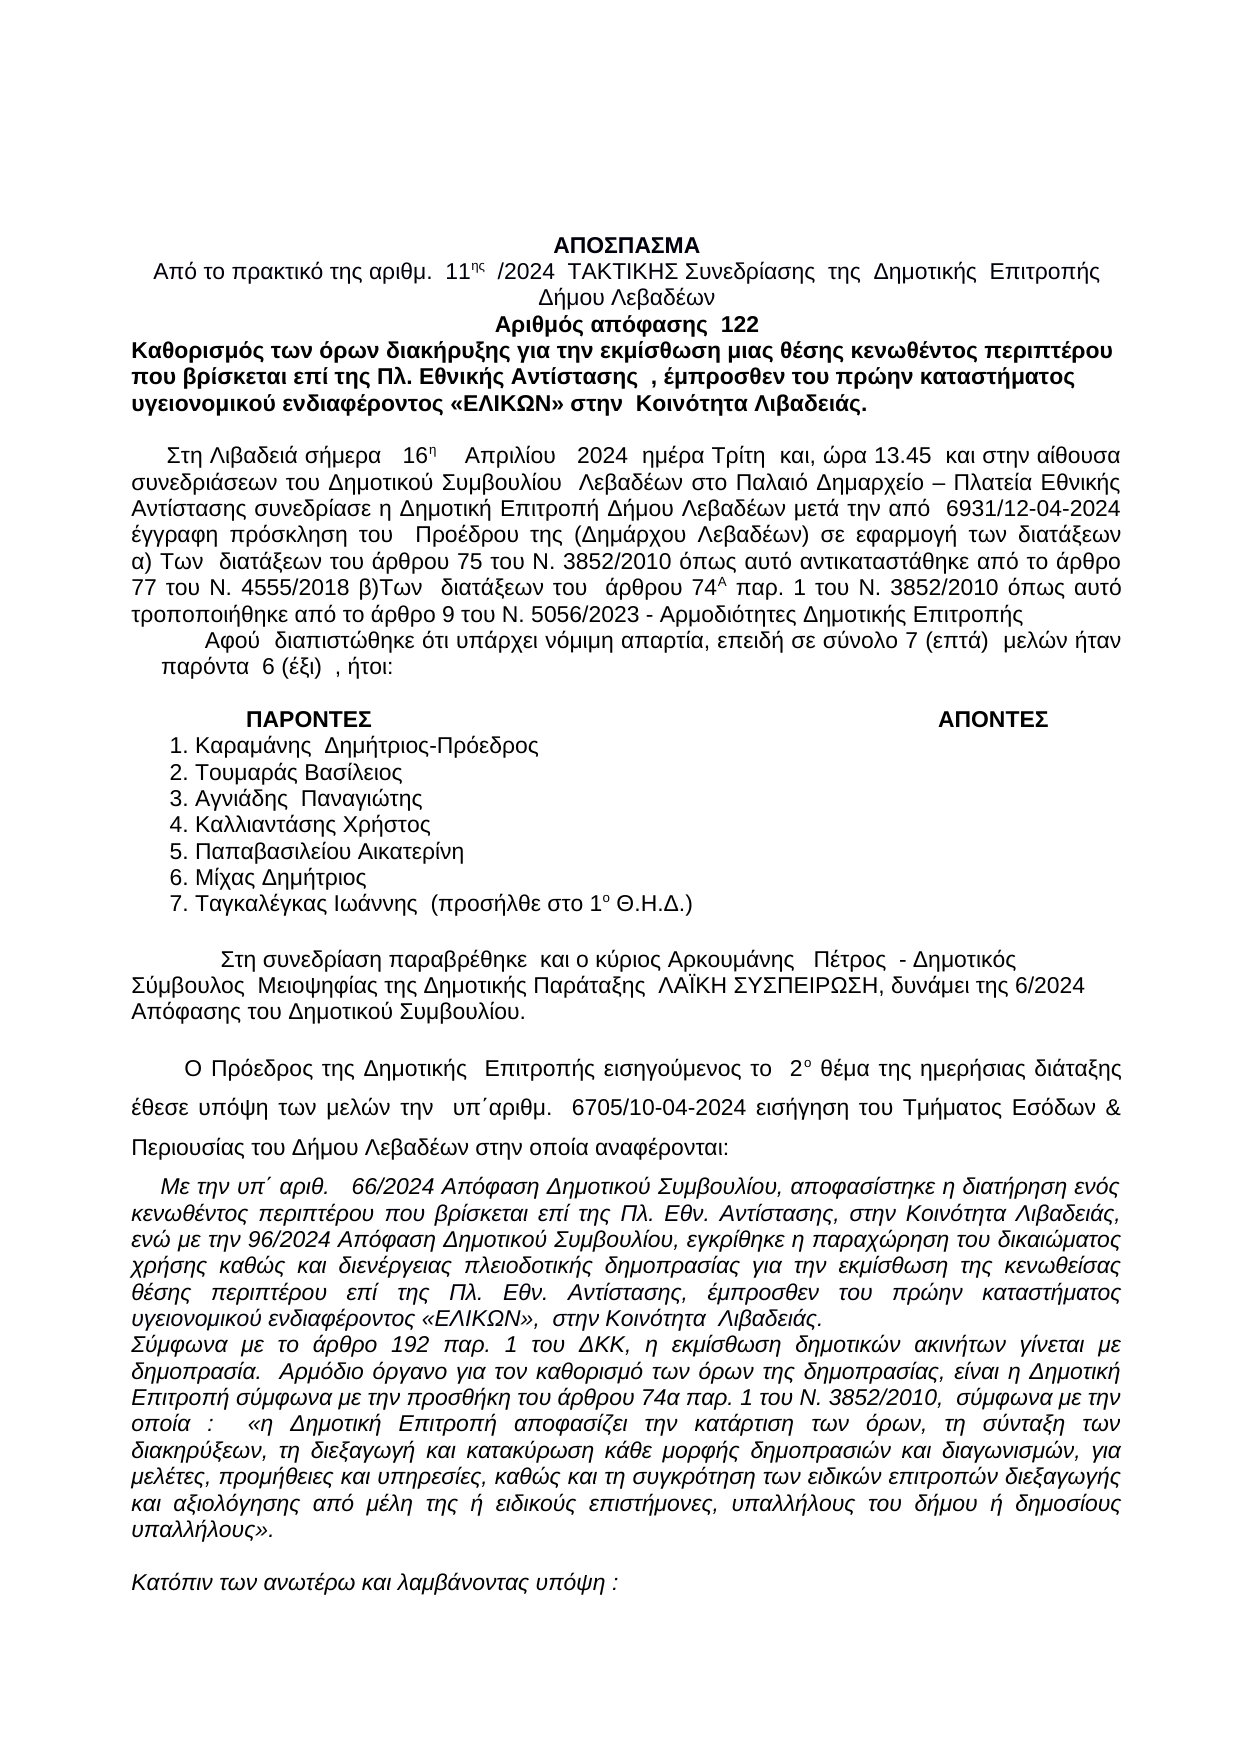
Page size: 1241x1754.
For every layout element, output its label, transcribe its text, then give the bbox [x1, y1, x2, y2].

text 1. Καραμάνης Δημήτριος-Πρόεδρος [131, 732, 1122, 759]
text 6. Μίχας Δημήτριος [131, 864, 1157, 890]
subtitle Από το πρακτικό της αριθμ. 11ης /2024 ΤΑΚΤΙΚΗΣ Συνεδρίασης της Δημοτικής Επιτροπής Δήμου Λεβαδέων [131, 258, 1122, 311]
text 4. Καλλιαντάσης Χρήστος [131, 811, 1122, 838]
text 7. Ταγκαλέγκας Ιωάννης (προσήλθε στο 1ο Θ.Η.Δ.) [131, 890, 1157, 917]
text ΠΑΡΟΝΤΕΣ ΑΠΟΝΤΕΣ [131, 706, 1122, 732]
text 3. Αγνιάδης Παναγιώτης [131, 785, 1122, 811]
text Καθορισμός των όρων διακήρυξης για την εκμίσθωση μιας θέσης κενωθέντος περιπτέρου που βρίσκεται επί της Πλ. Εθνικής Αντίστασης , έμπροσθεν του πρώην καταστήματος υγειονομικού ενδιαφέροντος «ΕΛΙΚΩΝ» στην Κοινότητα Λιβαδειάς. [131, 337, 1122, 416]
text Αριθμός απόφασης 122 [131, 311, 1122, 337]
text Ο Πρόεδρος της Δημοτικής Επιτροπής εισηγούμενος το 2ο θέμα της ημερήσιας διάταξης έθεσε υπόψη των μελών την υπ΄αριθμ. 6705/10-04-2024 εισήγηση του Τμήματος Εσόδων & Περιουσίας του Δήμου Λεβαδέων στην οποία αναφέρονται: [131, 1055, 1122, 1160]
list Αφού διαπιστώθηκε ότι υπάρχει νόμιμη απαρτία, επειδή σε σύνολο 7 (επτά) μελών ήταν παρόντα 6 (έξι) , ήτοι: [131, 627, 1122, 679]
text 5. Παπαβασιλείου Αικατερίνη [131, 838, 1157, 864]
text Κατόπιν των ανωτέρω και λαμβάνοντας υπόψη : [131, 1568, 1122, 1595]
text ΑΠΟΣΠΑΣΜΑ [131, 232, 1122, 258]
text Στη συνεδρίαση παραβρέθηκε και ο κύριος Αρκουμάνης Πέτρος - Δημοτικός Σύμβουλος Μειοψηφίας της Δημοτικής Παράταξης ΛΑΪΚΗ ΣΥΣΠΕΙΡΩΣΗ, δυνάμει της 6/2024 Απόφασης του Δημοτικού Συμβουλίου. [131, 946, 1122, 1024]
text 2. Τουμαράς Βασίλειος [131, 759, 1122, 785]
text Με την υπ΄ αριθ. 66/2024 Απόφαση Δημοτικού Συμβουλίου, αποφασίστηκε η διατήρηση ενός κενωθέντος περιπτέρου που βρίσκεται επί της Πλ. Εθν. Αντίστασης, στην Κοινότητα Λιβαδειάς, ενώ με την 96/2024 Απόφαση Δημοτικού Συμβουλίου, εγκρίθηκε η παραχώρηση του δικαιώματος χρήσης καθώς και διενέργειας πλειοδοτικής δημοπρασίας για την εκμίσθωση της κενωθείσας θέσης περιπτέρου επί της Πλ. Εθν. Αντίστασης, έμπροσθεν του πρώην καταστήματος υγειονομικού ενδιαφέροντος «ΕΛΙΚΩΝ», στην Κοινότητα Λιβαδειάς. [131, 1173, 1122, 1331]
text Στη Λιβαδειά σήμερα 16η Απριλίου 2024 ημέρα Τρίτη και, ώρα 13.45 και στην αίθουσα συνεδριάσεων του Δημοτικού Συμβουλίου Λεβαδέων στο Παλαιό Δημαρχείο – Πλατεία Εθνικής Αντίστασης συνεδρίασε η Δημοτική Επιτροπή Δήμου Λεβαδέων μετά την από 6931/12-04-2024 έγγραφη πρόσκληση του Προέδρου της (Δημάρχου Λεβαδέων) σε εφαρμογή των διατάξεων α) Των διατάξεων του άρθρου 75 του Ν. 3852/2010 όπως αυτό αντικαταστάθηκε από το άρθρο 77 του Ν. 4555/2018 β)Των διατάξεων του άρθρου 74Α παρ. 1 του Ν. 3852/2010 όπως αυτό τροποποιήθηκε από το άρθρο 9 του Ν. 5056/2023 - Αρμοδιότητες Δημοτικής Επιτροπής [131, 442, 1122, 627]
text Σύμφωνα με το άρθρο 192 παρ. 1 του ΔΚΚ, η εκμίσθωση δημοτικών ακινήτων γίνεται με δημοπρασία. Αρμόδιο όργανο για τον καθορισμό των όρων της δημοπρασίας, είναι η Δημοτική Επιτροπή σύμφωνα με την προσθήκη του άρθρου 74α παρ. 1 του Ν. 3852/2010, σύμφωνα με την οποία : «η Δημοτική Επιτροπή αποφασίζει την κατάρτιση των όρων, τη σύνταξη των διακηρύξεων, τη διεξαγωγή και κατακύρωση κάθε μορφής δημοπρασιών και διαγωνισμών, για μελέτες, προμήθειες και υπηρεσίες, καθώς και τη συγκρότηση των ειδικών επιτροπών διεξαγωγής και αξιολόγησης από μέλη της ή ειδικούς επιστήμονες, υπαλλήλους του δήμου ή δημοσίους υπαλλήλους». [131, 1331, 1122, 1542]
